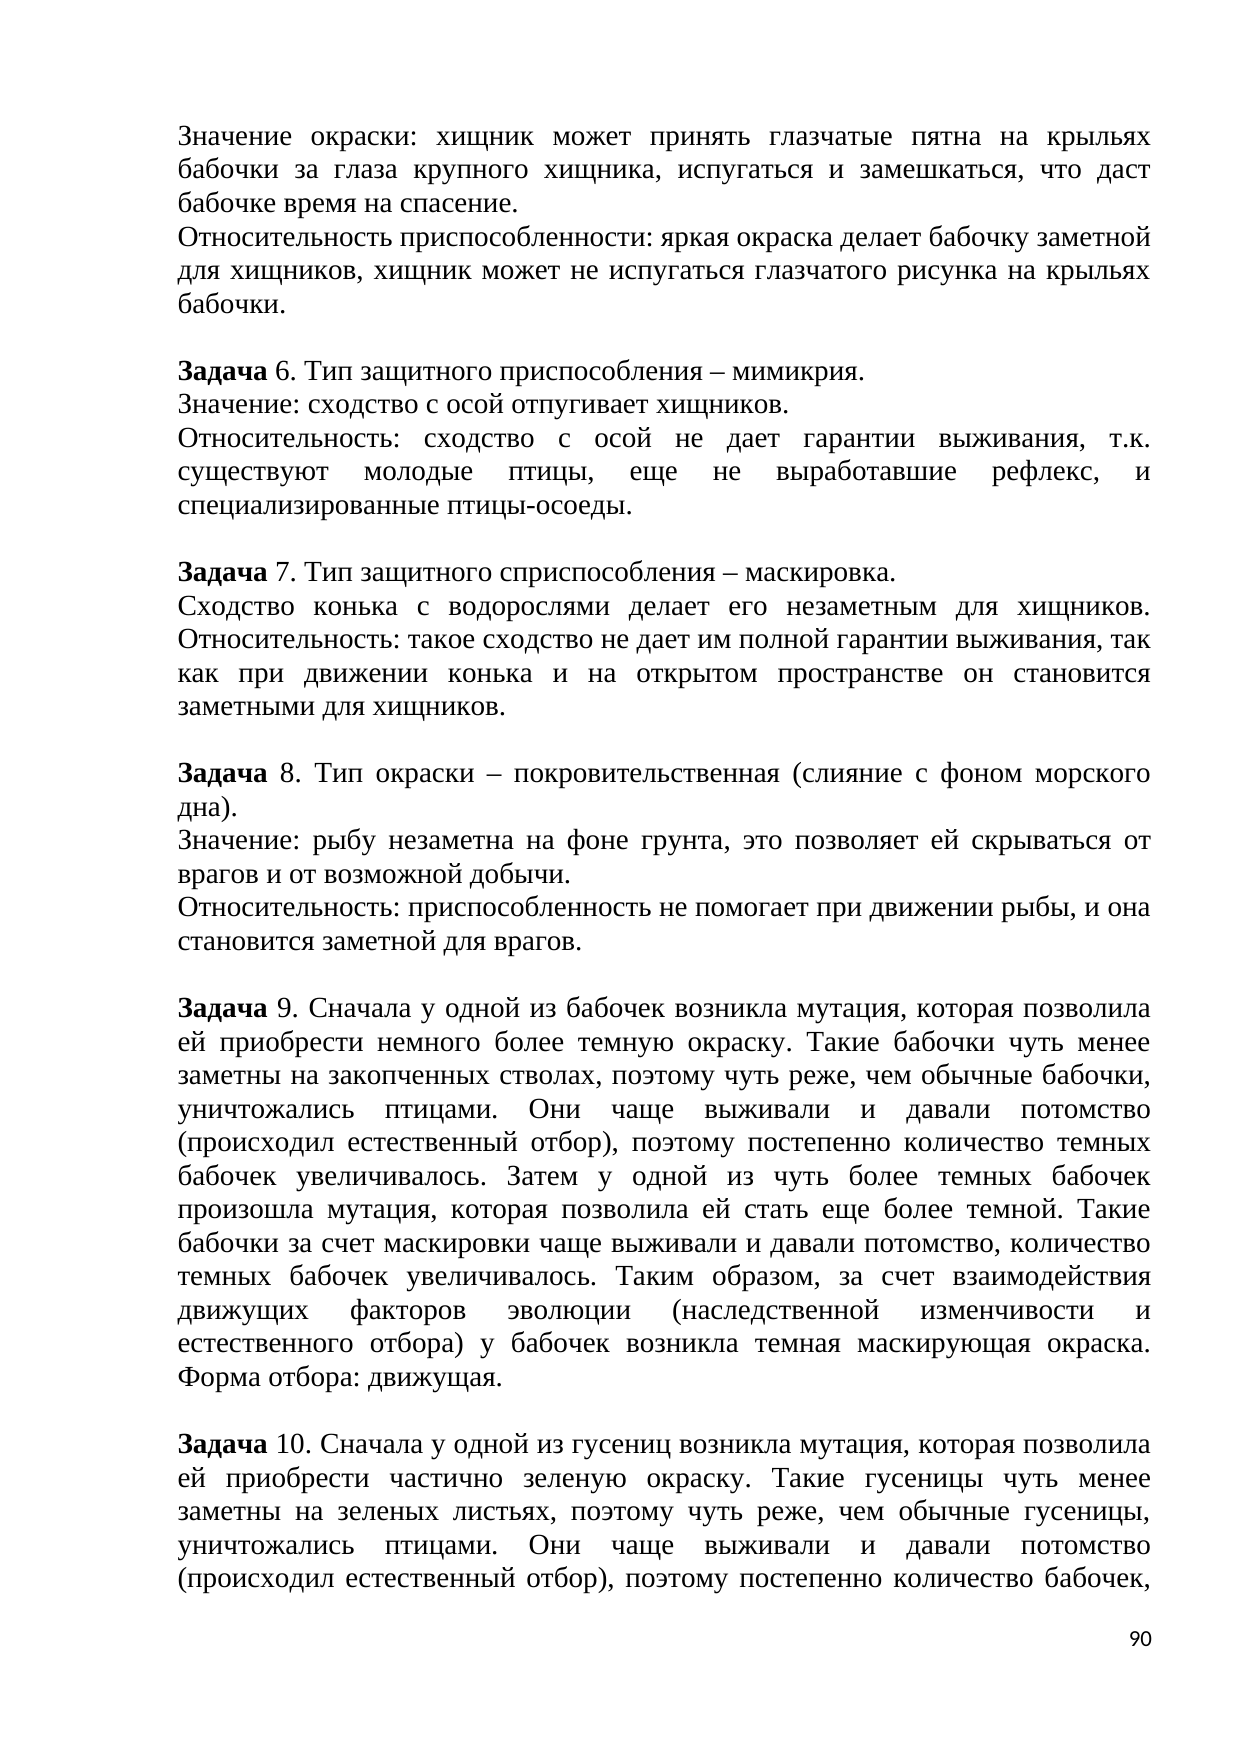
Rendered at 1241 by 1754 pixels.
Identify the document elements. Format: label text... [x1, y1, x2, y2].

text Значение: сходство с осой отпугивает хищников. [177, 386, 1152, 420]
text Относительность: сходство с осой не дает гарантии выживания, т.к. существуют молодые птицы, еще не выработавшие рефлекс, и специализированные птицы-осоеды. [177, 420, 1152, 521]
text Значение: рыбу незаметна на фоне грунта, это позволяет ей скрываться от врагов и от возможной добычи. [177, 822, 1152, 889]
text Значение окраски: хищник может принять глазчатые пятна на крыльях бабочки за глаза крупного хищника, испугаться и замешкаться, что даст бабочке время на спасение. [177, 118, 1152, 219]
text Сходство конька с водорослями делает его незаметным для хищников. Относительность: такое сходство не дает им полной гарантии выживания, так как при движении конька и на открытом пространстве он становится заметными для хищников. [177, 588, 1152, 722]
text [177, 1426, 1152, 1594]
text Задача 9. Сначала у одной из бабочек возникла мутация, которая позволила ей приобрести немного более темную окраску. Такие бабочки чуть менее заметны на закопченных стволах, поэтому чуть реже, чем обычные бабочки, уничтожались птицами. Они чаще выживали и давали потомство (происходил естественный отбор), поэтому постепенно количество темных бабочек увеличивалось. Затем у одной из чуть более темных бабочек произошла мутация, которая позволила ей стать еще более темной. Такие бабочки за счет маскировки чаще выживали и давали потомство, количество темных бабочек увеличивалось. Таким образом, за счет взаимодействия движущих факторов эволюции (наследственной изменчивости и естественного отбора) у бабочек возникла темная маскирующая окраска. Форма отбора: движущая. [177, 990, 1152, 1393]
text Относительность: приспособленность не помогает при движении рыбы, и она становится заметной для врагов. [177, 889, 1152, 957]
text Задача 7. Тип защитного сприспособления – маскировка. [177, 554, 1152, 588]
text Задача 8. Тип окраски – покровительственная (слияние с фоном морского дна). [177, 755, 1152, 822]
text Относительность приспособленности: яркая окраска делает бабочку заметной для хищников, хищник может не испугаться глазчатого рисунка на крыльях бабочки. [177, 219, 1152, 319]
text Задача 6. Тип защитного приспособления – мимикрия. [177, 353, 1152, 386]
